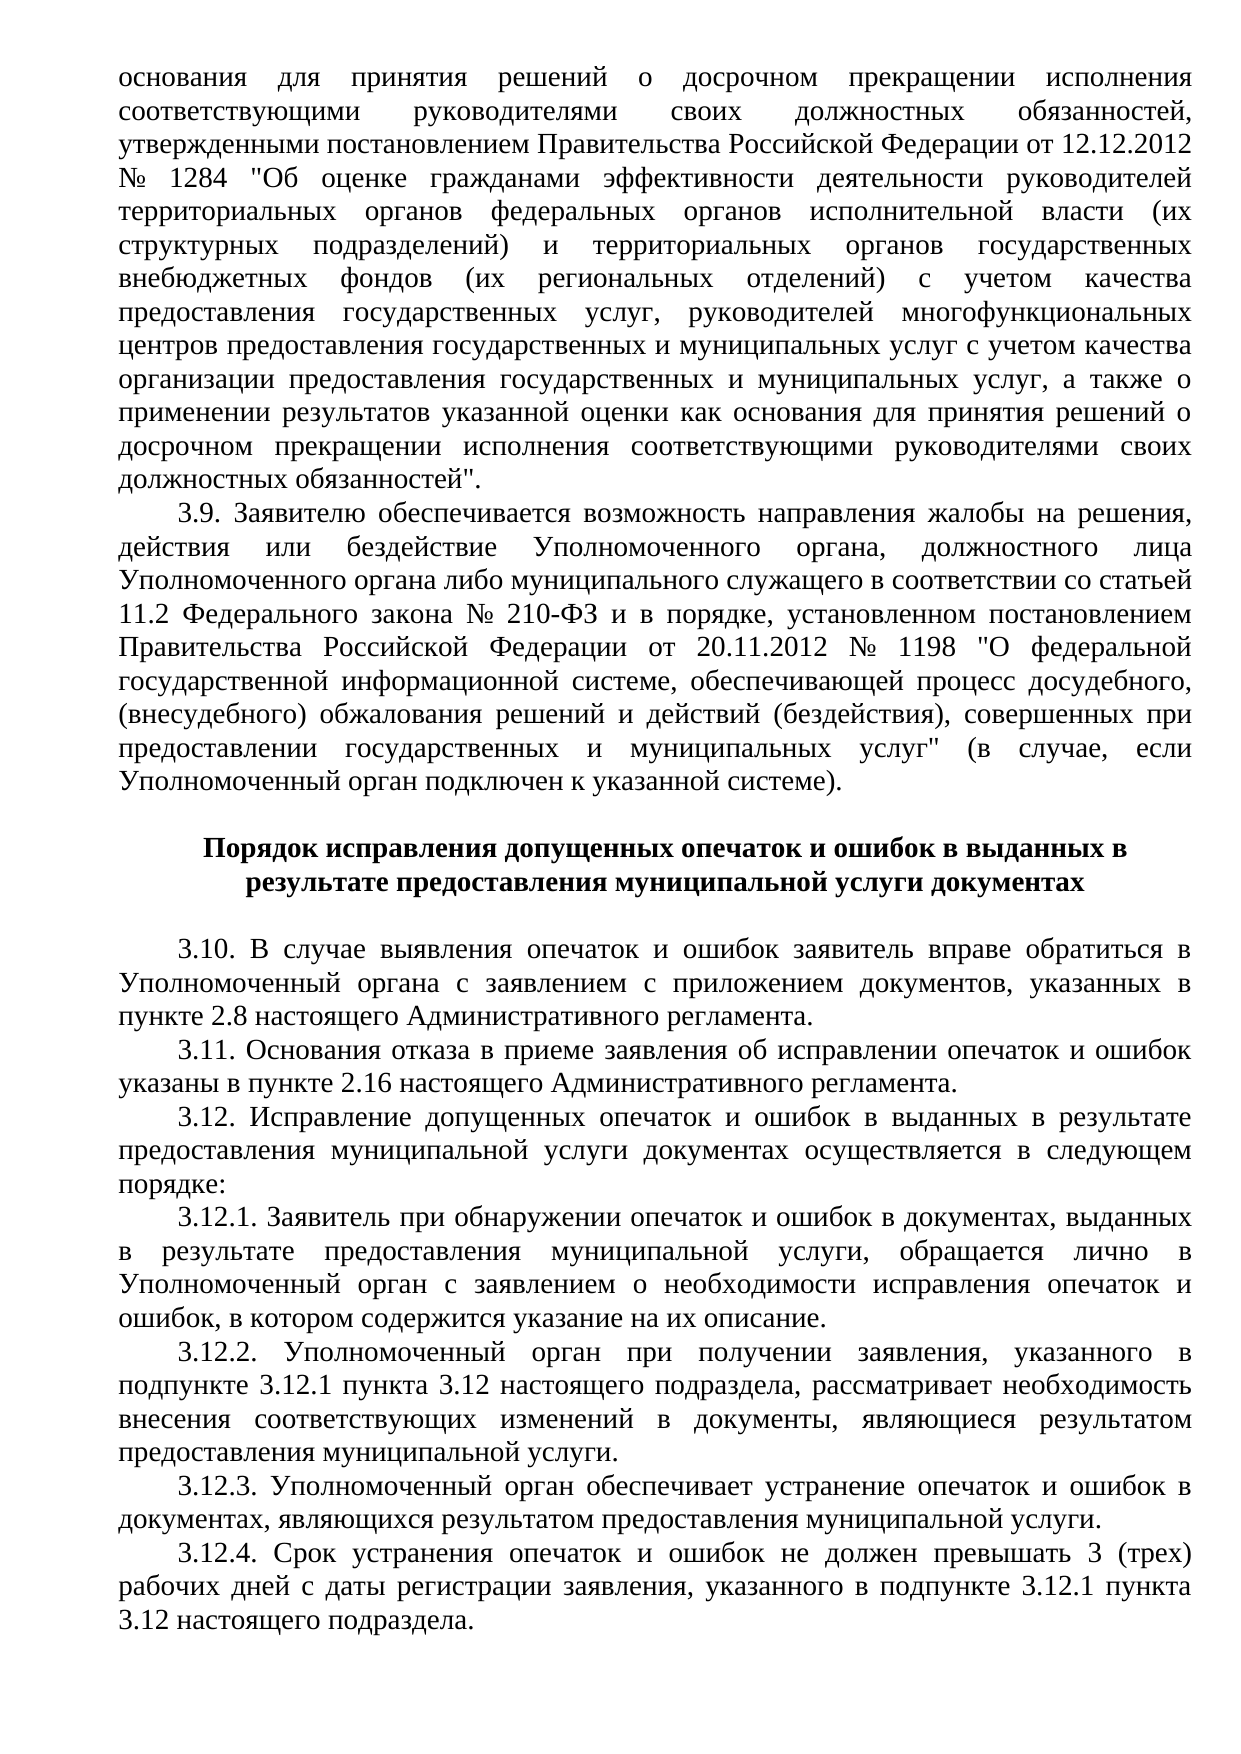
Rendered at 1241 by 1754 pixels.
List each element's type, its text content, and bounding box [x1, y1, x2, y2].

subtitle Порядок исправления допущенных опечаток и ошибок в выданных в результате предоставления муниципальной услуги документах [138, 831, 1193, 898]
text 3.12.2. Уполномоченный орган при получении заявления, указанного в подпункте 3.12.1 пункта 3.12 настоящего подраздела, рассматривает необходимость внесения соответствующих изменений в документы, являющиеся результатом предоставления муниципальной услуги. [118, 1334, 1193, 1468]
text 3.10. В случае выявления опечаток и ошибок заявитель вправе обратиться в Уполномоченный органа с заявлением с приложением документов, указанных в пункте 2.8 настоящего Административного регламента. [118, 931, 1193, 1032]
text 3.12.1. Заявитель при обнаружении опечаток и ошибок в документах, выданных в результате предоставления муниципальной услуги, обращается лично в Уполномоченный орган с заявлением о необходимости исправления опечаток и ошибок, в котором содержится указание на их описание. [118, 1199, 1193, 1334]
text 3.12.3. Уполномоченный орган обеспечивает устранение опечаток и ошибок в документах, являющихся результатом предоставления муниципальной услуги. [118, 1468, 1193, 1535]
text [118, 59, 1193, 495]
text 3.12. Исправление допущенных опечаток и ошибок в выданных в результате предоставления муниципальной услуги документах осуществляется в следующем порядке: [118, 1099, 1193, 1199]
text 3.11. Основания отказа в приеме заявления об исправлении опечаток и ошибок указаны в пункте 2.16 настоящего Административного регламента. [118, 1032, 1193, 1099]
text 3.12.4. Срок устранения опечаток и ошибок не должен превышать 3 (трех) рабочих дней с даты регистрации заявления, указанного в подпункте 3.12.1 пункта 3.12 настоящего подраздела. [118, 1535, 1193, 1636]
text 3.9. Заявителю обеспечивается возможность направления жалобы на решения, действия или бездействие Уполномоченного органа, должностного лица Уполномоченного органа либо муниципального служащего в соответствии со статьей 11.2 Федерального закона № 210-ФЗ и в порядке, установленном постановлением Правительства Российской Федерации от 20.11.2012 № 1198 "О федеральной государственной информационной системе, обеспечивающей процесс досудебного, (внесудебного) обжалования решений и действий (бездействия), совершенных при предоставлении государственных и муниципальных услуг" (в случае, если Уполномоченный орган подключен к указанной системе). [118, 495, 1193, 797]
